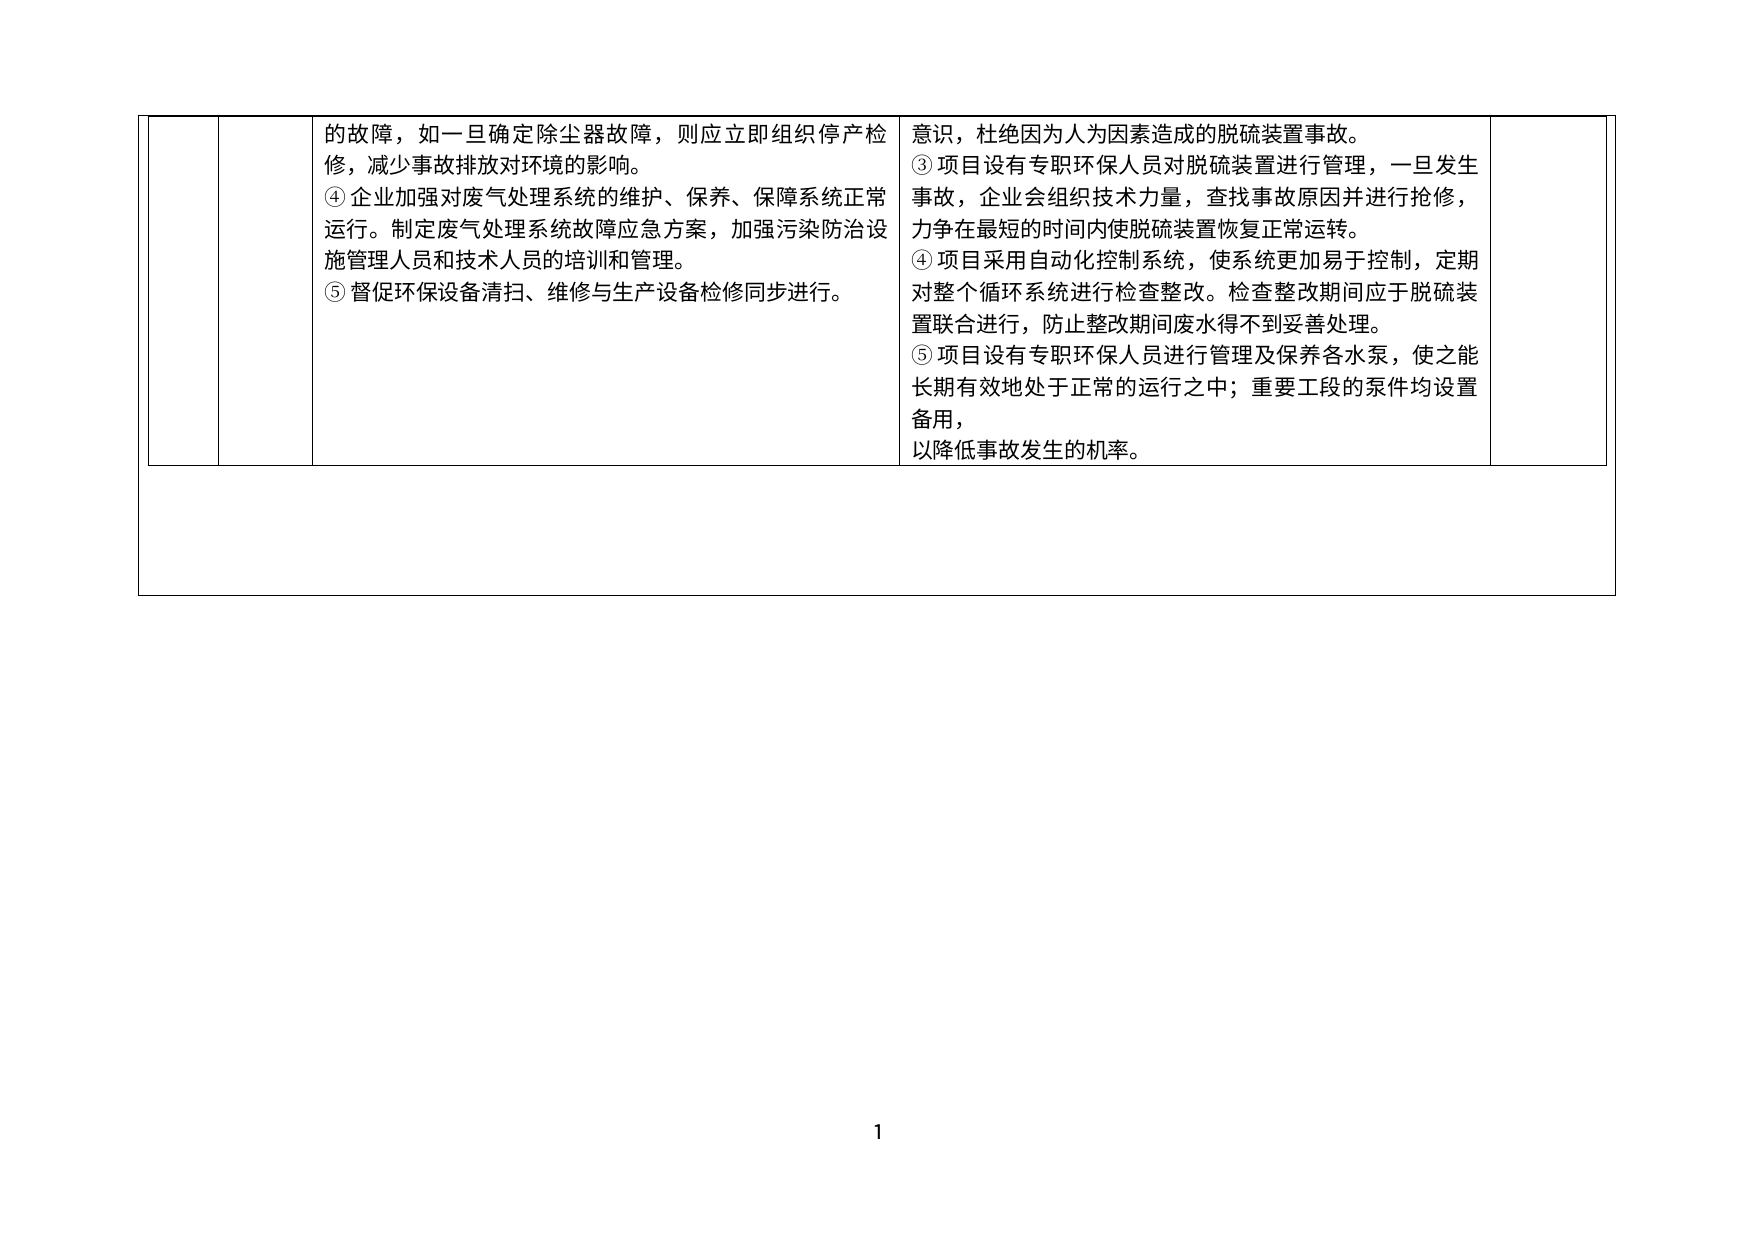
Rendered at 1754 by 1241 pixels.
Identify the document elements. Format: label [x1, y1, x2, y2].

table_header [139, 116, 1615, 594]
